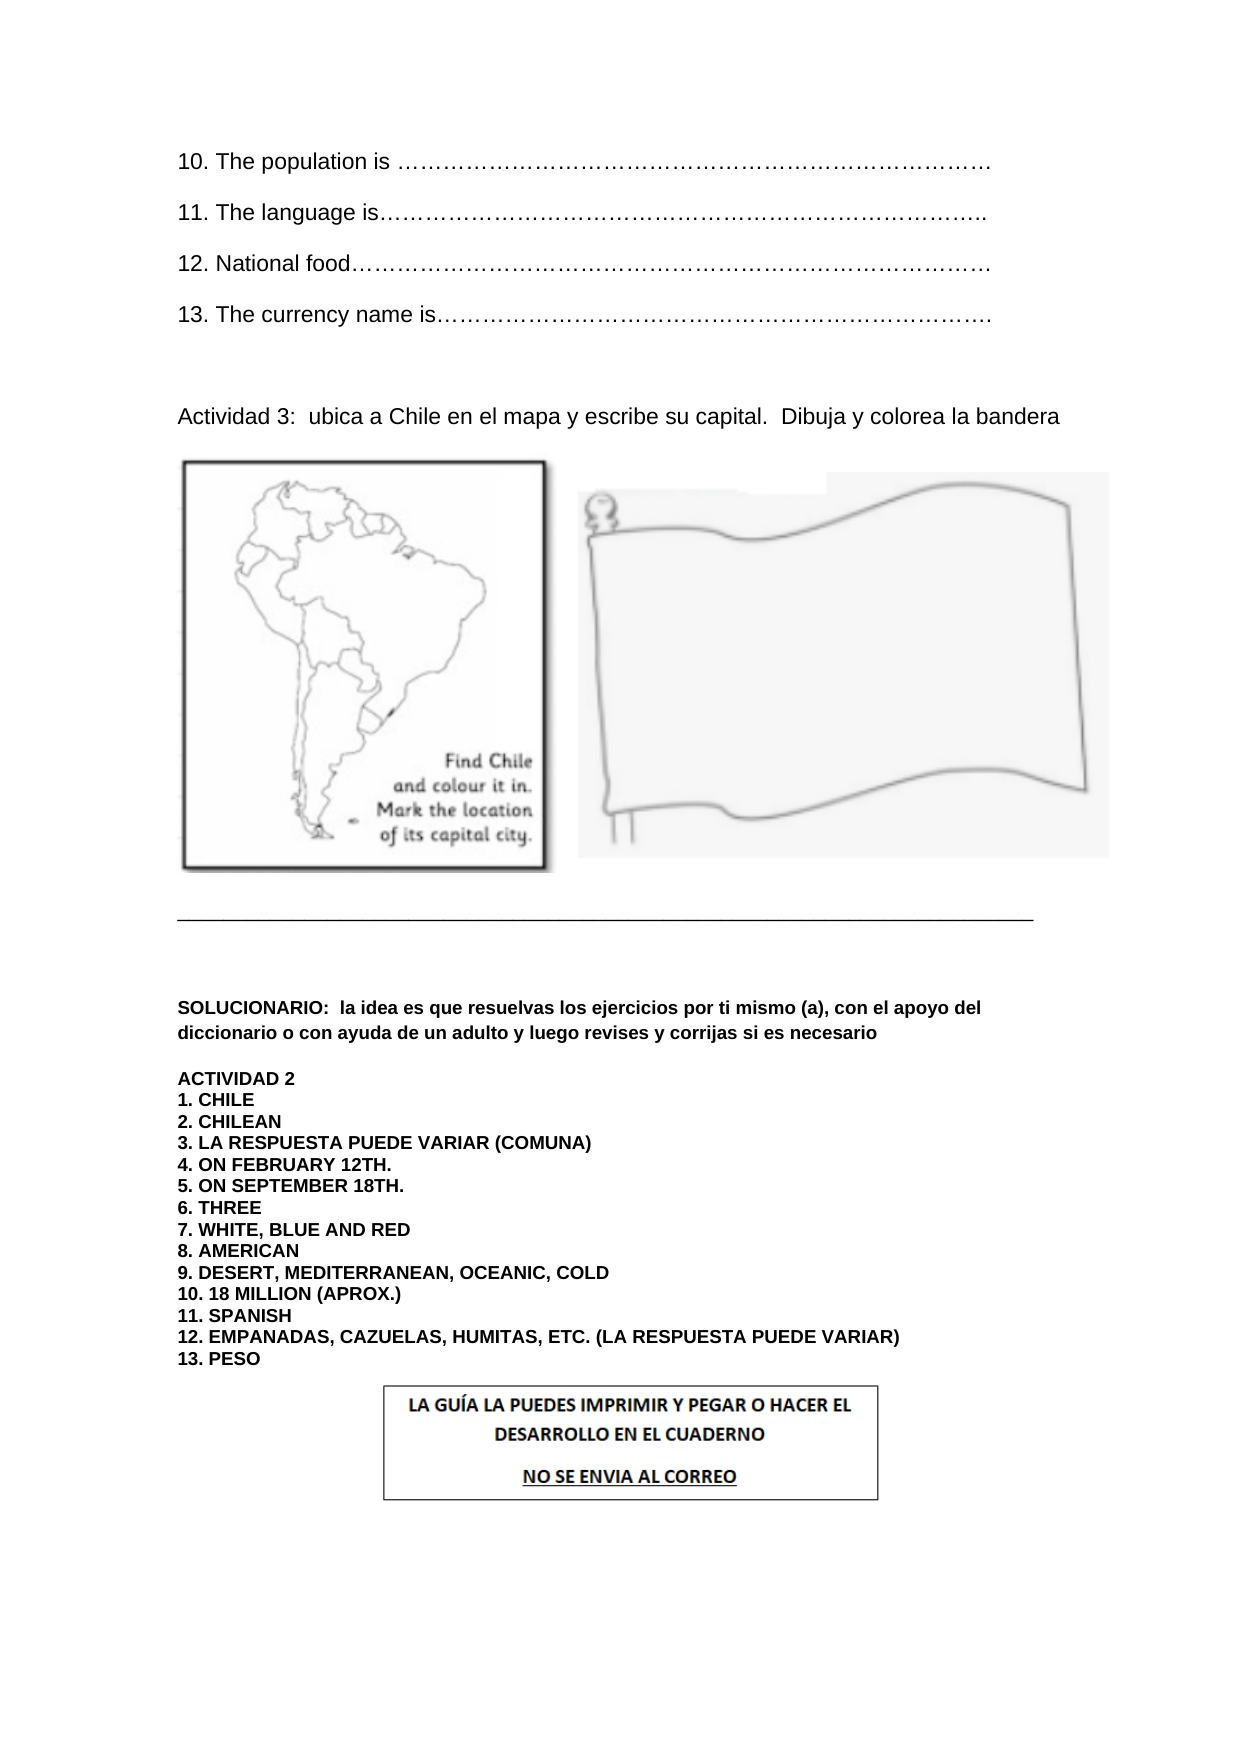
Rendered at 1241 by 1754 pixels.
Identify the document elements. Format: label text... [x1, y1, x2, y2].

text 11. The language is…………………………………………………………………….. [177, 199, 1063, 225]
text 13. PESO [177, 1348, 1063, 1369]
text 8. AMERICAN [177, 1240, 1063, 1261]
text 13. The currency name is………………………………………………………………. [177, 301, 1063, 327]
text 10. The population is …………………………………………………………………… [177, 148, 1063, 174]
text 10. 18 MILLION (APROX.) [177, 1283, 1063, 1304]
picture [379, 1379, 886, 1509]
text 12. EMPANADAS, CAZUELAS, HUMITAS, ETC. (LA RESPUESTA PUEDE VARIAR) [177, 1326, 1063, 1348]
text 11. SPANISH [177, 1304, 1063, 1326]
text ACTIVIDAD 2 [177, 1067, 1063, 1089]
text 1. CHILE [177, 1089, 1063, 1111]
picture [177, 453, 557, 873]
text 5. ON SEPTEMBER 18TH. [177, 1175, 1063, 1197]
text SOLUCIONARIO: la idea es que resuelvas los ejercicios por ti mismo (a), con el apoyo del diccionario o con ayuda de un adulto y luego revises y corrijas si es necesario [177, 997, 1063, 1043]
picture [578, 472, 1110, 858]
text 7. WHITE, BLUE AND RED [177, 1218, 1063, 1240]
text 6. THREE [177, 1197, 1063, 1218]
text Actividad 3: ubica a Chile en el mapa y escribe su capital. Dibuja y colorea la bandera [177, 403, 1063, 429]
text 9. DESERT, MEDITERRANEAN, OCEANIC, COLD [177, 1261, 1063, 1283]
text 4. ON FEBRUARY 12TH. [177, 1154, 1063, 1175]
text 2. CHILEAN [177, 1111, 1063, 1132]
text __________________________________________________________________________ [177, 898, 1063, 922]
text 3. LA RESPUESTA PUEDE VARIAR (COMUNA) [177, 1132, 1063, 1154]
text 12. National food………………………………………………………………………… [177, 250, 1063, 276]
